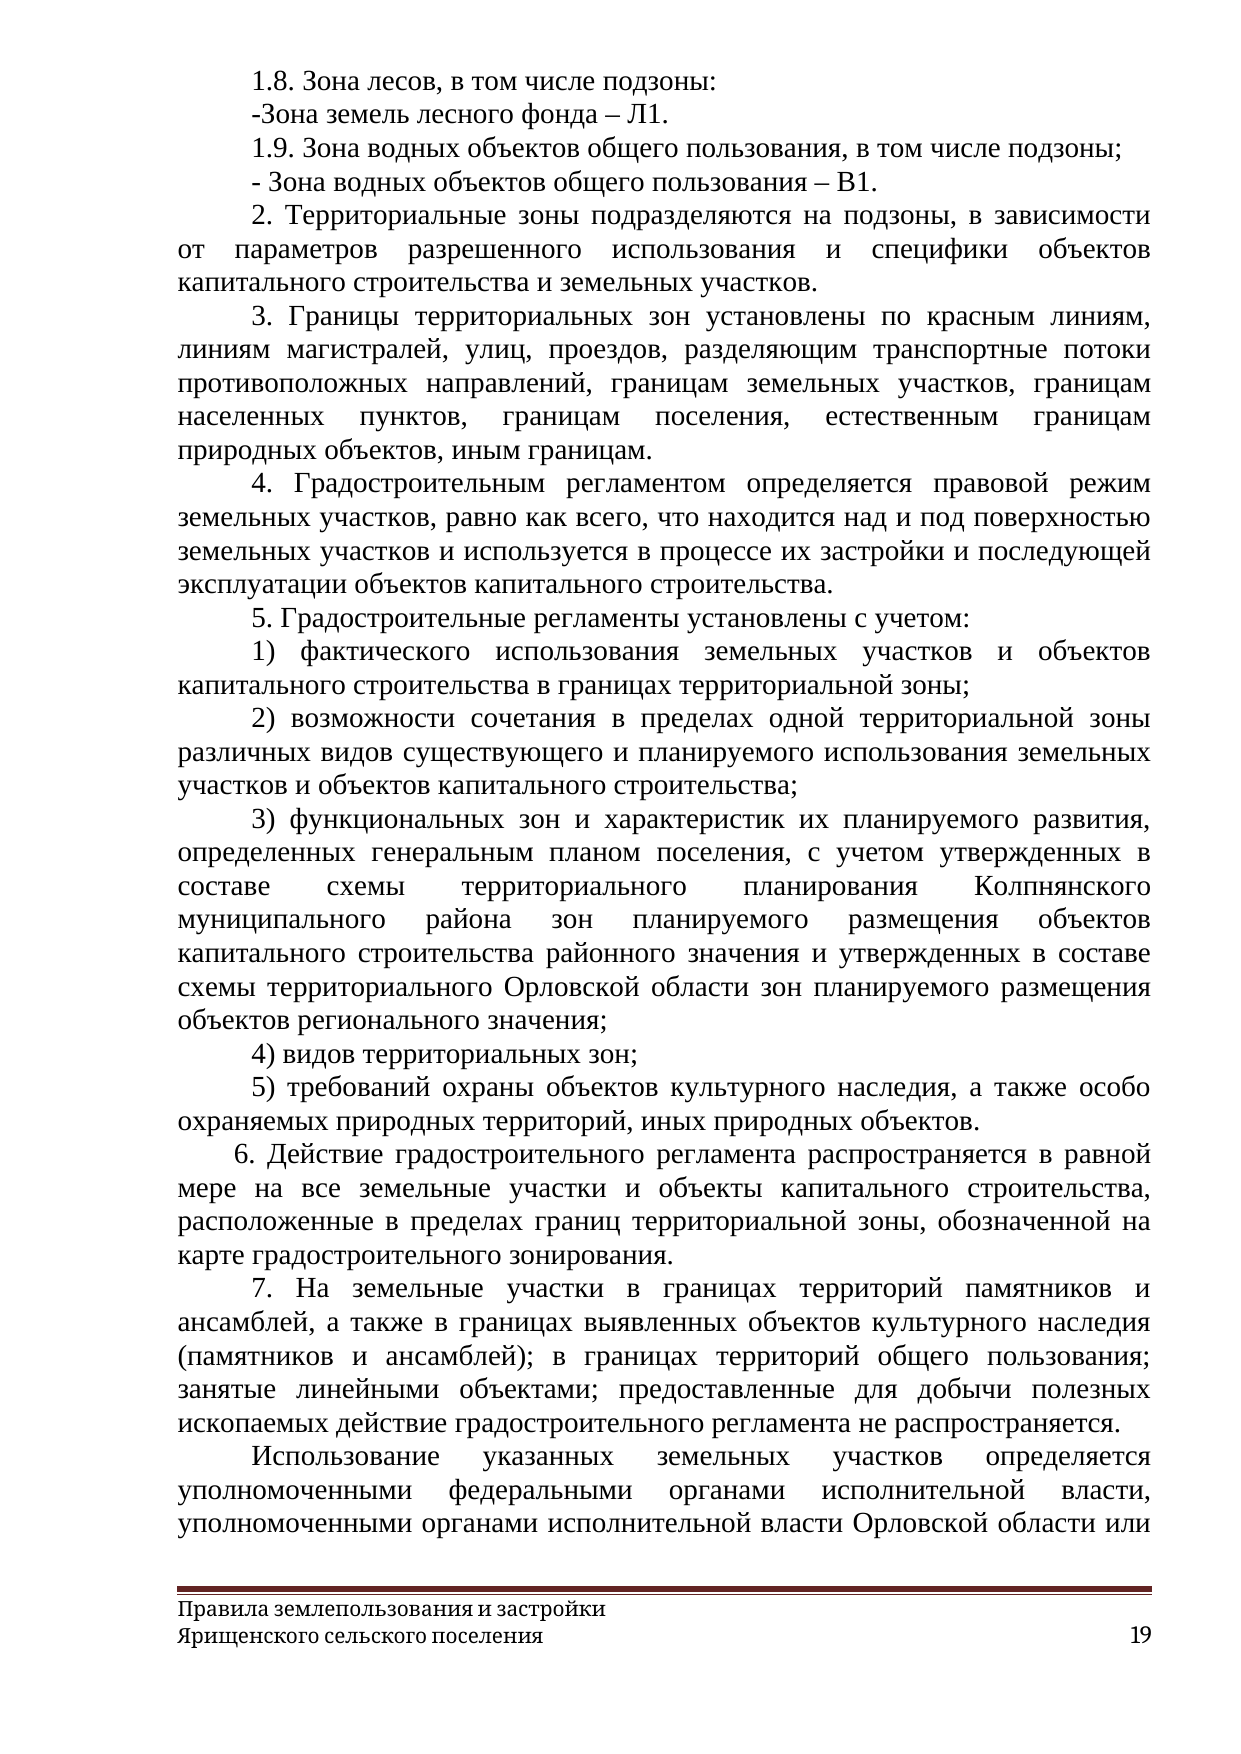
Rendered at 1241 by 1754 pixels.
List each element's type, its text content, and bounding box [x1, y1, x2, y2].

text -Зона земель лесного фонда – Л1. [177, 97, 1152, 130]
text 1) фактического использования земельных участков и объектов капитального строительства в границах территориальной зоны; [177, 633, 1152, 700]
text 4) видов территориальных зон; [177, 1036, 1152, 1069]
text 6. Действие градостроительного регламента распространяется в равной мере на все земельные участки и объекты капитального строительства, расположенные в пределах границ территориальной зоны, обозначенной на карте градостроительного зонирования. [177, 1136, 1152, 1271]
text 1.9. Зона водных объектов общего пользования, в том числе подзоны; [177, 130, 1152, 164]
text 2. Территориальные зоны подразделяются на подзоны, в зависимости от параметров разрешенного использования и специфики объектов капитального строительства и земельных участков. [177, 197, 1152, 298]
text 3. Границы территориальных зон установлены по красным линиям, линиям магистралей, улиц, проездов, разделяющим транспортные потоки противоположных направлений, границам земельных участков, границам населенных пунктов, границам поселения, естественным границам природных объектов, иным границам. [177, 298, 1152, 466]
text 5. Градостроительные регламенты установлены с учетом: [177, 600, 1152, 633]
text 4. Градостроительным регламентом определяется правовой режим земельных участков, равно как всего, что находится над и под поверхностью земельных участков и используется в процессе их застройки и последующей эксплуатации объектов капитального строительства. [177, 466, 1152, 600]
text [177, 1438, 1152, 1539]
text 3) функциональных зон и характеристик их планируемого развития, определенных генеральным планом поселения, с учетом утвержденных в составе схемы территориального планирования Колпнянского муниципального района зон планируемого размещения объектов капитального строительства районного значения и утвержденных в составе схемы территориального Орловской области зон планируемого размещения объектов регионального значения; [177, 801, 1152, 1036]
text 5) требований охраны объектов культурного наследия, а также особо охраняемых природных территорий, иных природных объектов. [177, 1069, 1152, 1136]
text 2) возможности сочетания в пределах одной территориальной зоны различных видов существующего и планируемого использования земельных участков и объектов капитального строительства; [177, 700, 1152, 801]
text - Зона водных объектов общего пользования – В1. [177, 164, 1152, 197]
text 1.8. Зона лесов, в том числе подзоны: [177, 63, 1152, 97]
text 7. На земельные участки в границах территорий памятников и ансамблей, а также в границах выявленных объектов культурного наследия (памятников и ансамблей); в границах территорий общего пользования; занятые линейными объектами; предоставленные для добычи полезных ископаемых действие градостроительного регламента не распространяется. [177, 1271, 1152, 1438]
